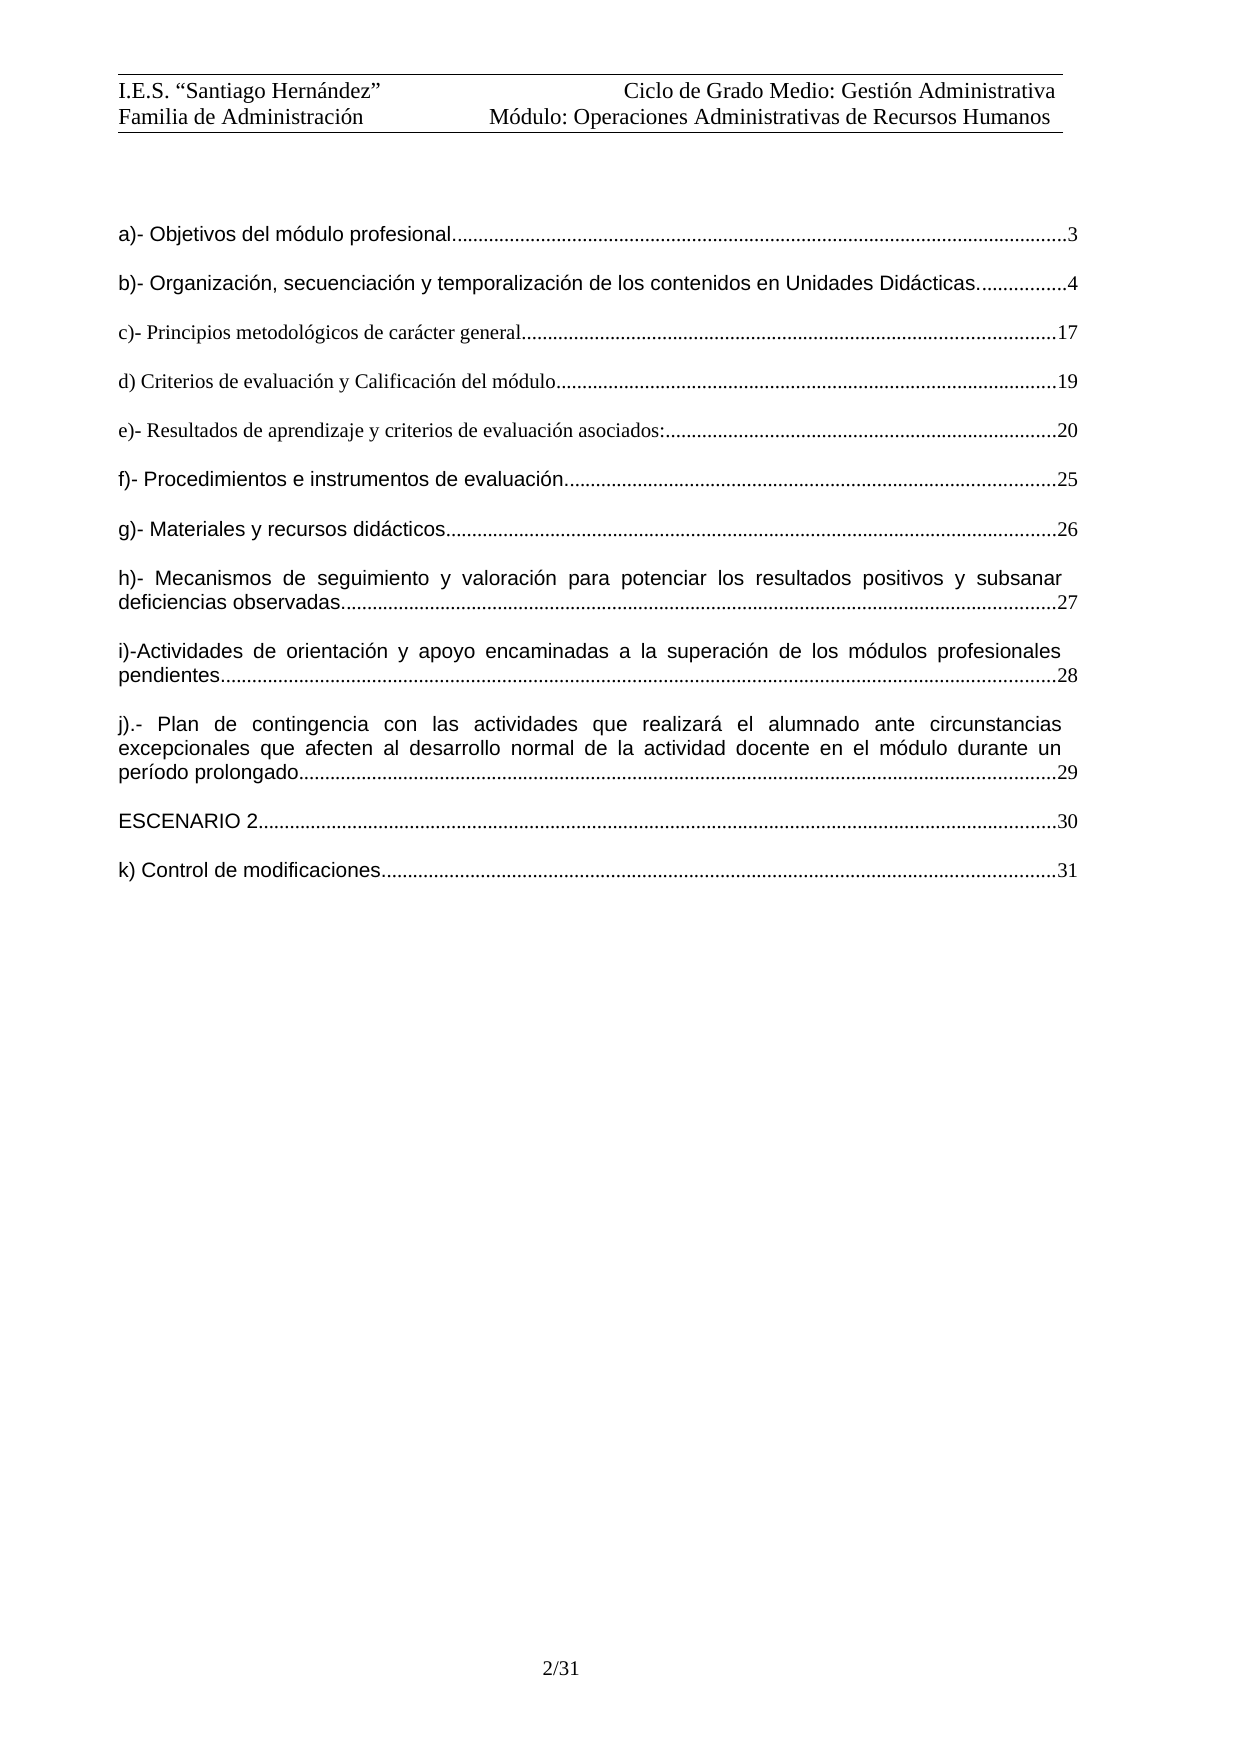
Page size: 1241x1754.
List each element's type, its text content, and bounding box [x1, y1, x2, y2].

text b)- Organización, secuenciación y temporalización de los contenidos en Unidades Didácticas. 4 [118, 271, 1063, 295]
text h)- Mecanismos de seguimiento y valoración para potenciar los resultados positivos y subsanar deficiencias observadas. 27 [118, 566, 1063, 614]
text j).- Plan de contingencia con las actividades que realizará el alumnado ante circunstancias excepcionales que afecten al desarrollo normal de la actividad docente en el módulo durante un período prolongado 29 [118, 712, 1063, 784]
text c)- Principios metodológicos de carácter general 17 [118, 320, 1063, 344]
text a)- Objetivos del módulo profesional. 3 [118, 222, 1063, 246]
text g)- Materiales y recursos didácticos 26 [118, 516, 1063, 541]
text e)- Resultados de aprendizaje y criterios de evaluación asociados: 20 [118, 418, 1063, 442]
text i)-Actividades de orientación y apoyo encaminadas a la superación de los módulos profesionales pendientes. 28 [118, 639, 1063, 687]
text k) Control de modificaciones. 31 [118, 858, 1063, 882]
text ESCENARIO 2 30 [118, 809, 1063, 833]
text d) Criterios de evaluación y Calificación del módulo 19 [118, 369, 1063, 393]
text f)- Procedimientos e instrumentos de evaluación. 25 [118, 467, 1063, 491]
